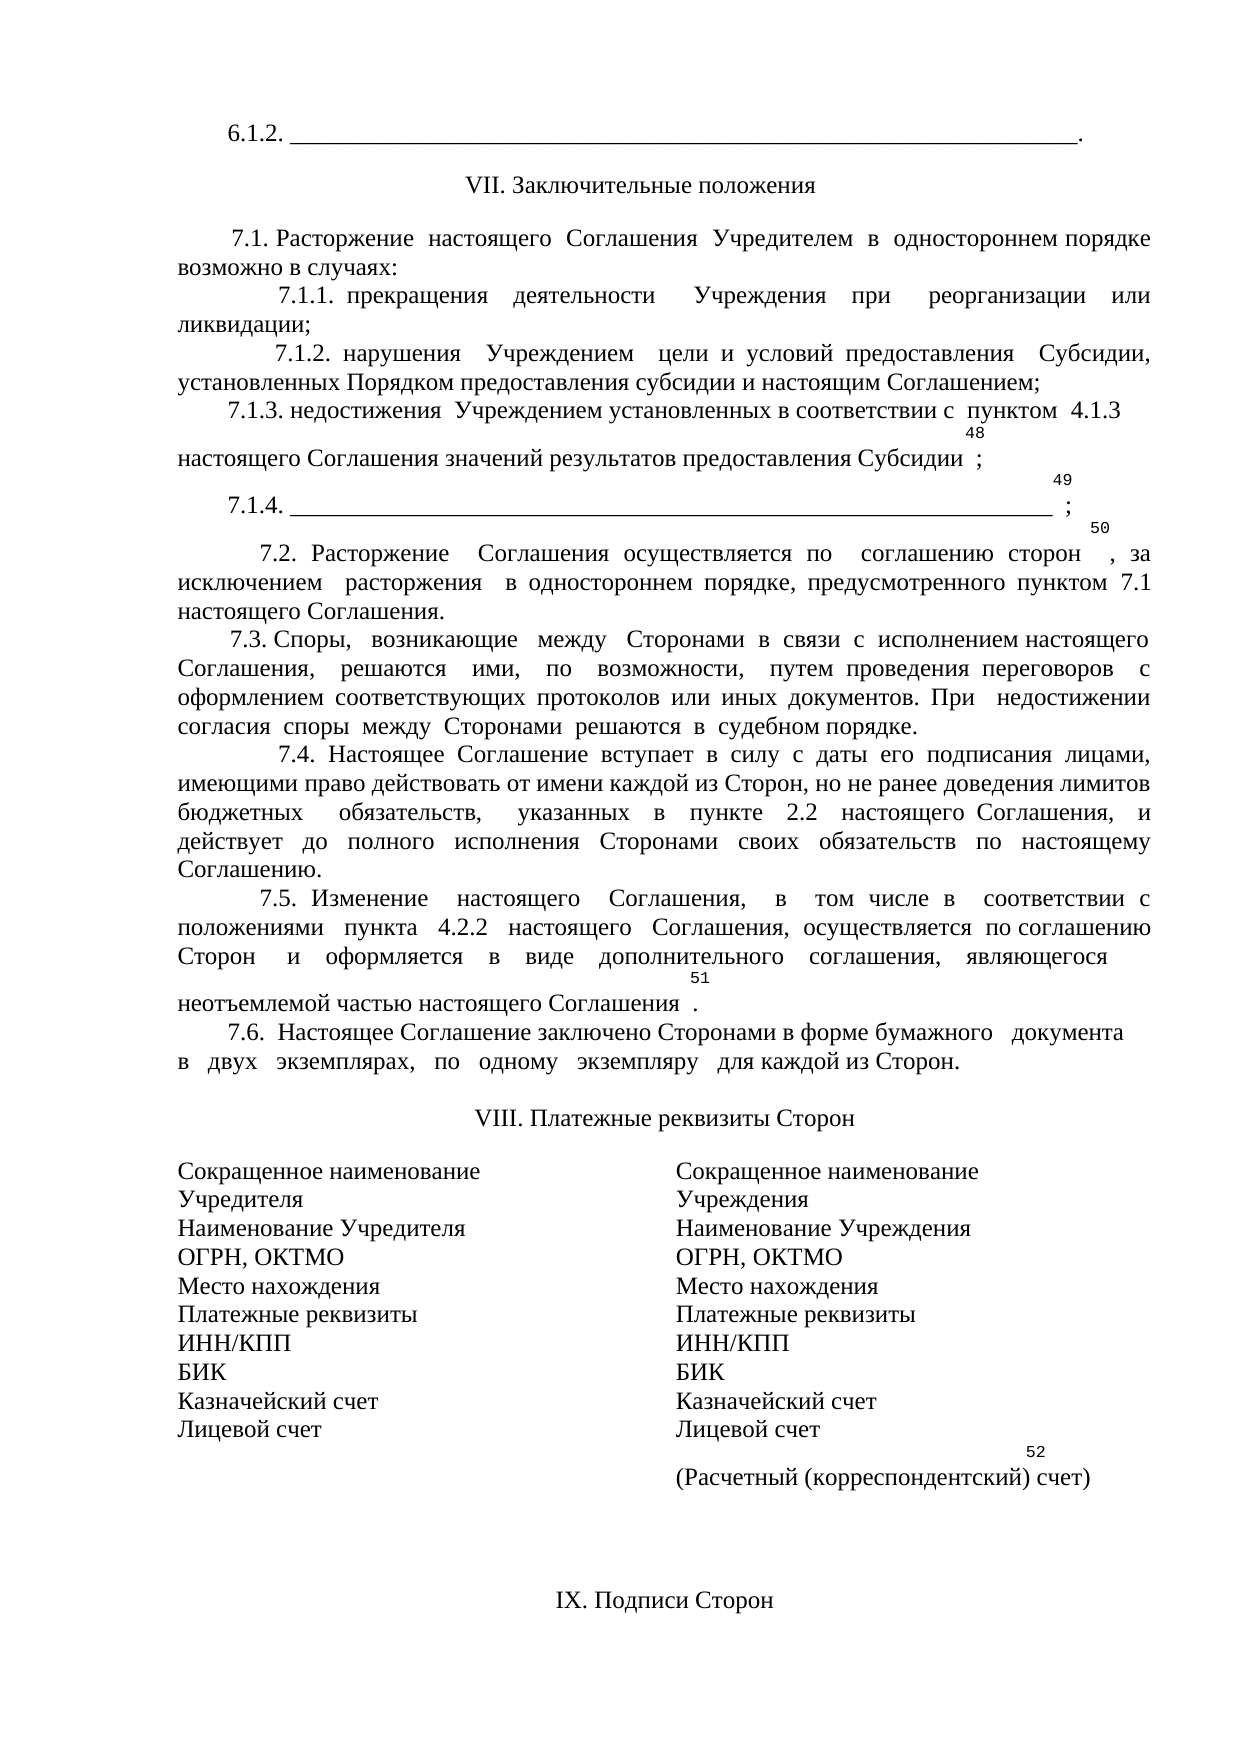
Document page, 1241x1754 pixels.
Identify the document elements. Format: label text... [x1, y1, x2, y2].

text 6.1.2. _______________________________________________________________. [177, 118, 1152, 147]
text VII. Заключительные положения [177, 171, 1152, 199]
text 7.3. Споры, возникающие между Сторонами в связи с исполнением настоящего Соглашения, решаются ими, по возможности, путем проведения переговоров с оформлением соответствующих протоколов или иных документов. При недостижении согласия споры между Сторонами решаются в судебном порядке. [177, 624, 1152, 739]
table_header Сокращенное наименование Учреждения Наименование Учреждения ОГРН, ОКТМО Место нахождения Платежные реквизиты ИНН/КПП БИК Казначейский счет Лицевой счет 52 (Расчетный (корреспондентский) счет) [664, 1156, 1163, 1514]
text неотъемлемой частью настоящего Соглашения . [177, 988, 1152, 1017]
text 7.4. Настоящее Соглашение вступает в силу с даты его подписания лицами, имеющими право действовать от имени каждой из Сторон, но не ранее доведения лимитов бюджетных обязательств, указанных в пункте 2.2 настоящего Соглашения, и действует до полного исполнения Сторонами своих обязательств по настоящему Соглашению. [177, 739, 1152, 883]
text 7.1.1. прекращения деятельности Учреждения при реорганизации или ликвидации; [177, 280, 1152, 338]
text 49 [177, 472, 1152, 491]
text IX. Подписи Сторон [177, 1585, 1152, 1614]
table_header Сокращенное наименование Учредителя Наименование Учредителя ОГРН, ОКТМО Место нахождения Платежные реквизиты ИНН/КПП БИК Казначейский счет Лицевой счет [166, 1156, 664, 1514]
text 7.1.3. недостижения Учреждением установленных в соответствии с пунктом 4.1.3 [177, 395, 1152, 424]
text VIII. Платежные реквизиты Сторон [177, 1103, 1152, 1132]
text 51 [177, 969, 1152, 988]
text 50 [177, 519, 1152, 538]
text 7.5. Изменение настоящего Соглашения, в том числе в соответствии с положениями пункта 4.2.2 настоящего Соглашения, осуществляется по соглашению Сторон и оформляется в виде дополнительного соглашения, являющегося [177, 883, 1152, 969]
text 7.6. Настоящее Соглашение заключено Сторонами в форме бумажного документа [177, 1017, 1152, 1046]
text 7.1.2. нарушения Учреждением цели и условий предоставления Субсидии, установленных Порядком предоставления субсидии и настоящим Соглашением; [177, 338, 1152, 395]
text настоящего Соглашения значений результатов предоставления Субсидии ; [177, 443, 1152, 472]
text 7.1. Расторжение настоящего Соглашения Учредителем в одностороннем порядке возможно в случаях: [177, 223, 1152, 280]
text 7.2. Расторжение Соглашения осуществляется по соглашению сторон , за исключением расторжения в одностороннем порядке, предусмотренного пунктом 7.1 настоящего Соглашения. [177, 538, 1152, 624]
text 7.1.4. _____________________________________________________________ ; [177, 491, 1152, 519]
text в двух экземплярах, по одному экземпляру для каждой из Сторон. [177, 1046, 1152, 1074]
text 48 [177, 424, 1152, 443]
